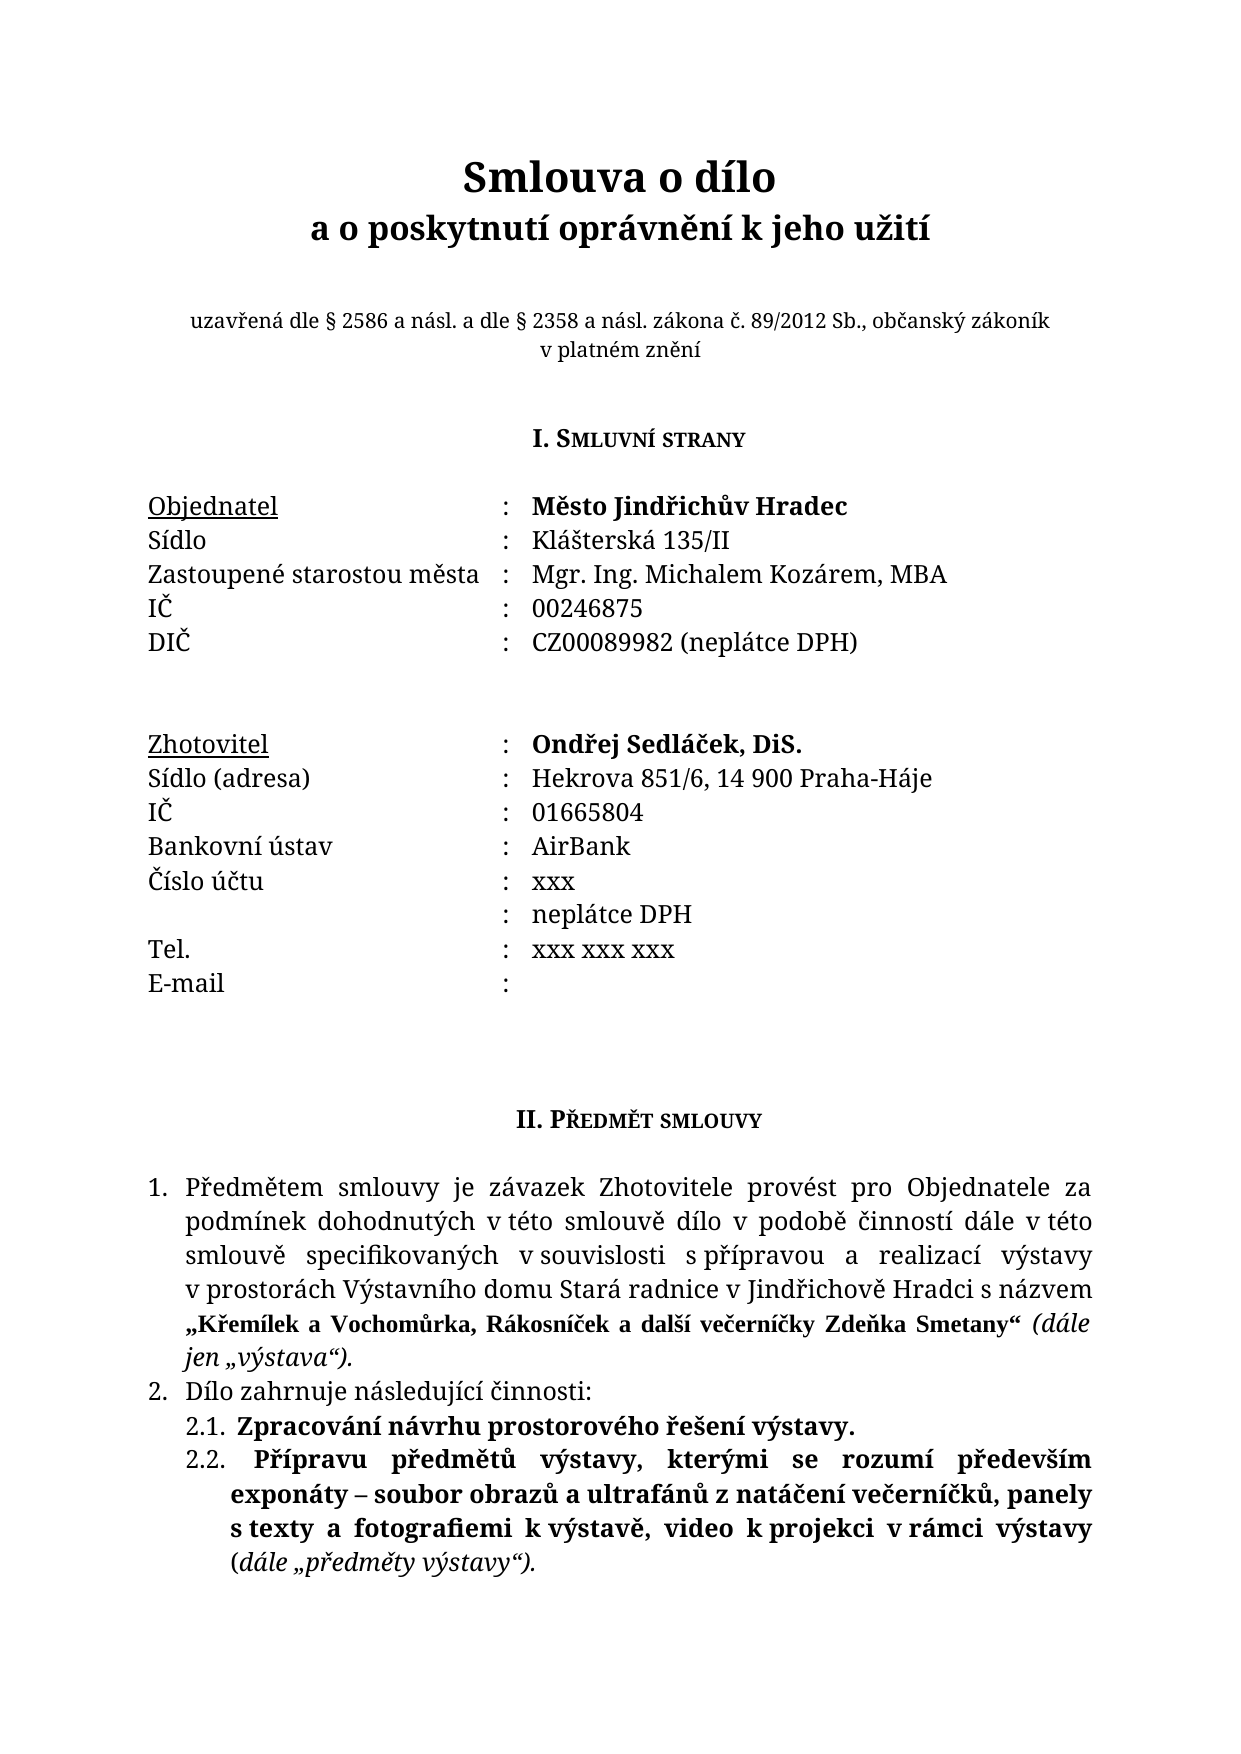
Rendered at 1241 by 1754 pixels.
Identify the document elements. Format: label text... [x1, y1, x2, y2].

text : neplátce DPH [148, 897, 1093, 931]
list Dílo zahrnuje následující činnosti: [148, 1374, 1093, 1408]
text I. Smluvní strany [185, 420, 1093, 454]
text II. Předmět smlouvy [185, 1102, 1093, 1136]
list Přípravu předmětů výstavy, kterými se rozumí především exponáty – soubor obrazů a ultrafánů z natáčení večerníčků, panely s texty a fotografiemi k výstavě, video k projekci v rámci výstavy (dále „předměty výstavy“). [185, 1442, 1093, 1578]
text Zhotovitel : Ondřej Sedláček, DiS. [148, 727, 1093, 761]
text DIČ : CZ00089982 (neplátce DPH) [148, 625, 1093, 659]
text Sídlo (adresa) : Hekrova 851/6, 14 900 Praha-Háje [148, 761, 1093, 795]
text uzavřená dle § 2586 a násl. a dle § 2358 a násl. zákona č. 89/2012 Sb., občanský zákoník v platném znění [148, 307, 1093, 363]
text Bankovní ústav : AirBank [148, 829, 1093, 863]
text IČ : 00246875 [148, 591, 1093, 625]
text E-mail : [148, 965, 1093, 999]
text Číslo účtu : xxx [148, 863, 1093, 897]
text Smlouva o dílo [148, 148, 1093, 204]
text Tel. : xxx xxx xxx [148, 931, 1093, 965]
text IČ : 01665804 [148, 795, 1093, 829]
text Sídlo : Klášterská 135/II [148, 522, 1093, 557]
text a o poskytnutí oprávnění k jeho užití [148, 204, 1093, 250]
text Zastoupené starostou města : Mgr. Ing. Michalem Kozárem, MBA [148, 557, 1093, 591]
text Objednatel : Město Jindřichův Hradec [148, 488, 1093, 522]
list Předmětem smlouvy je závazek Zhotovitele provést pro Objednatele za podmínek dohodnutých v této smlouvě dílo v podobě činností dále v této smlouvě specifikovaných v souvislosti s přípravou a realizací výstavy v prostorách Výstavního domu Stará radnice v Jindřichově Hradci s názvem „Křemílek a Vochomůrka, Rákosníček a další večerníčky Zdeňka Smetany“ (dále jen „výstava“). [148, 1170, 1093, 1374]
list Zpracování návrhu prostorového řešení výstavy. [185, 1408, 1093, 1442]
